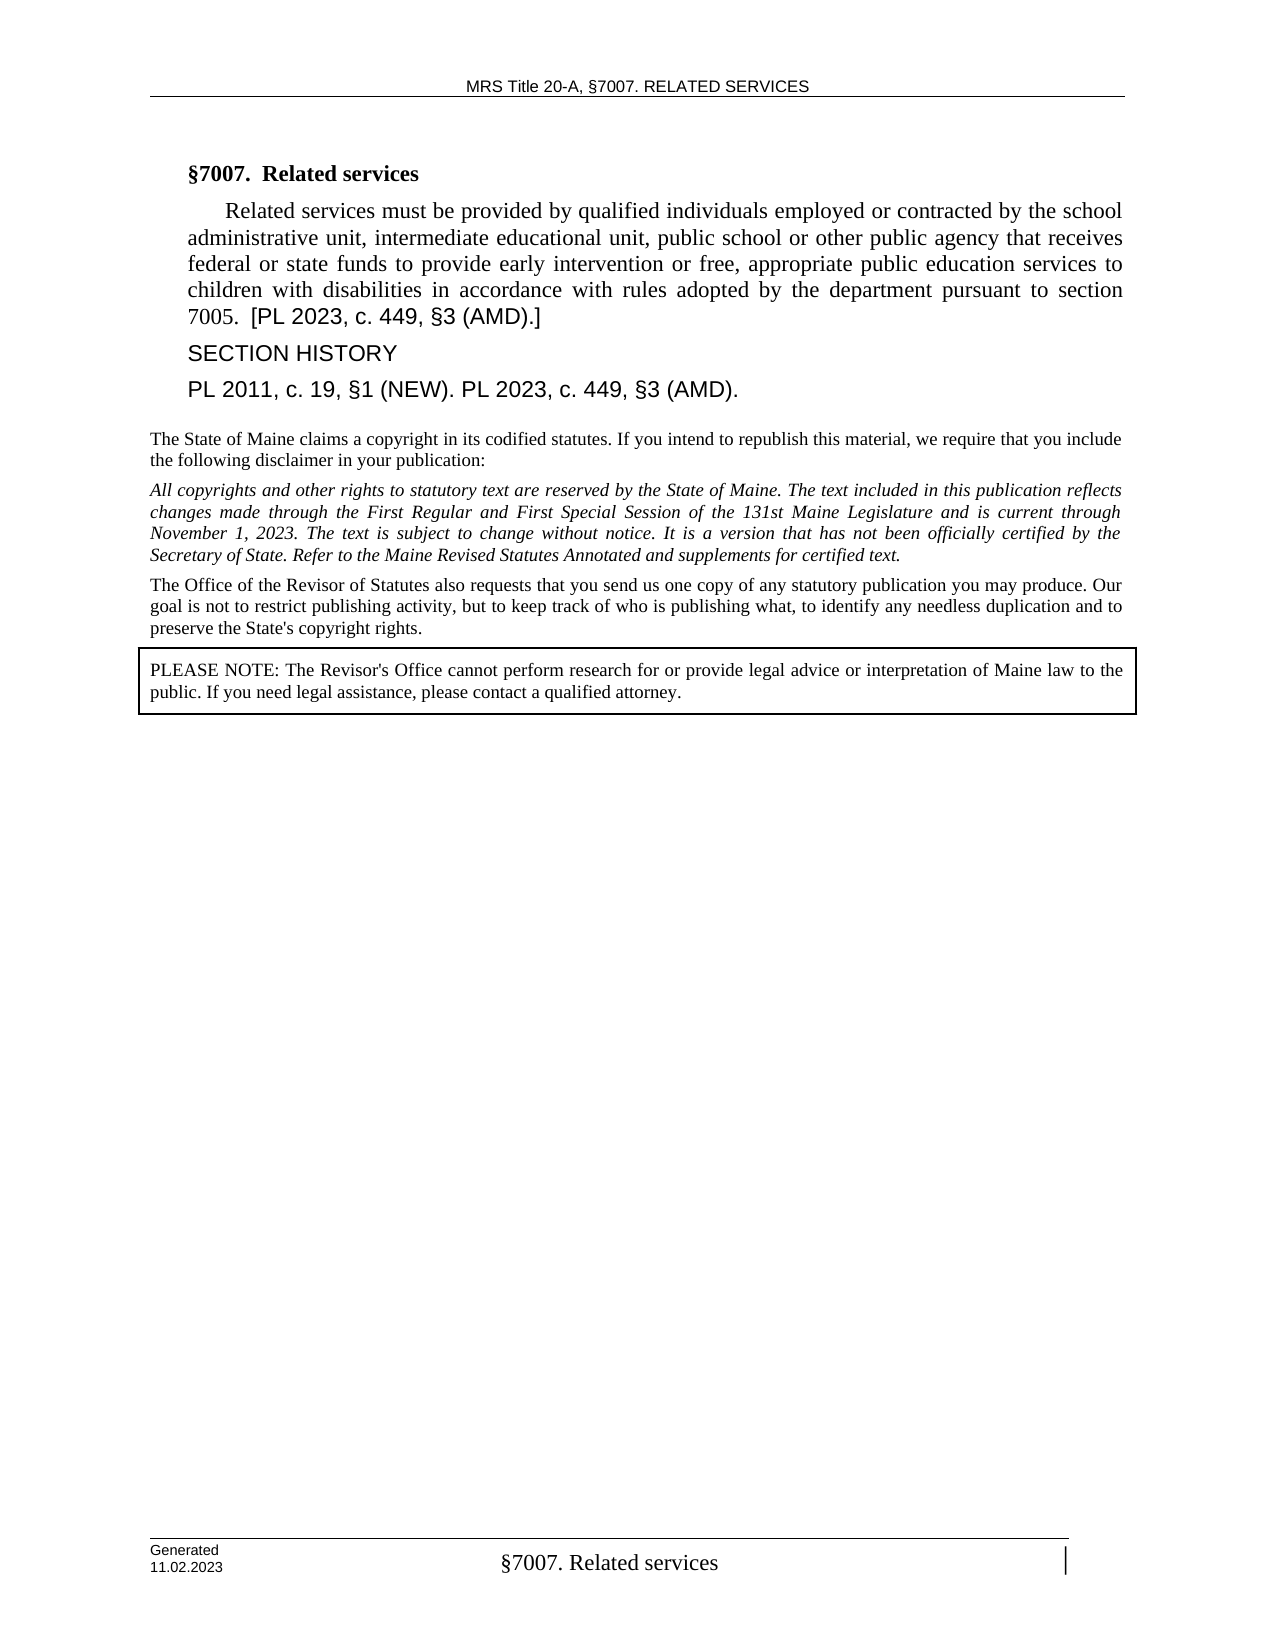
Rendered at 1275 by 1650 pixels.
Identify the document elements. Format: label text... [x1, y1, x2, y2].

text PL 2011, c. 19, §1 (NEW). PL 2023, c. 449, §3 (AMD). [187, 376, 1125, 403]
text SECTION HISTORY [187, 339, 1125, 366]
text The State of Maine claims a copyright in its codified statutes. If you intend to republish this material, we require that you include the following disclaimer in your publication: [150, 428, 1125, 471]
text §7007. Related services [187, 160, 1125, 187]
text Related services must be provided by qualified individuals employed or contracted by the school administrative unit, intermediate educational unit, public school or other public agency that receives federal or state funds to provide early intervention or free, appropriate public education services to children with disabilities in accordance with rules adopted by the department pursuant to section 7005. [PL 2023, c. 449, §3 (AMD).] [187, 197, 1125, 329]
text PLEASE NOTE: The Revisor's Office cannot perform research for or provide legal advice or interpretation of Maine law to the public. If you need legal assistance, please contact a qualified attorney. [140, 649, 1135, 713]
text The Office of the Revisor of Statutes also requests that you send us one copy of any statutory publication you may produce. Our goal is not to restrict publishing activity, but to keep track of who is publishing what, to identify any needless duplication and to preserve the State's copyright rights. [150, 574, 1125, 638]
text All copyrights and other rights to statutory text are reserved by the State of Maine. The text included in this publication reflects changes made through the First Regular and First Special Session of the 131st Maine Legislature and is current through November 1, 2023 . The text is subject to change without notice. It is a version that has not been officially certified by the Secretary of State. Refer to the Maine Revised Statutes Annotated and supplements for certified text. [150, 479, 1125, 565]
